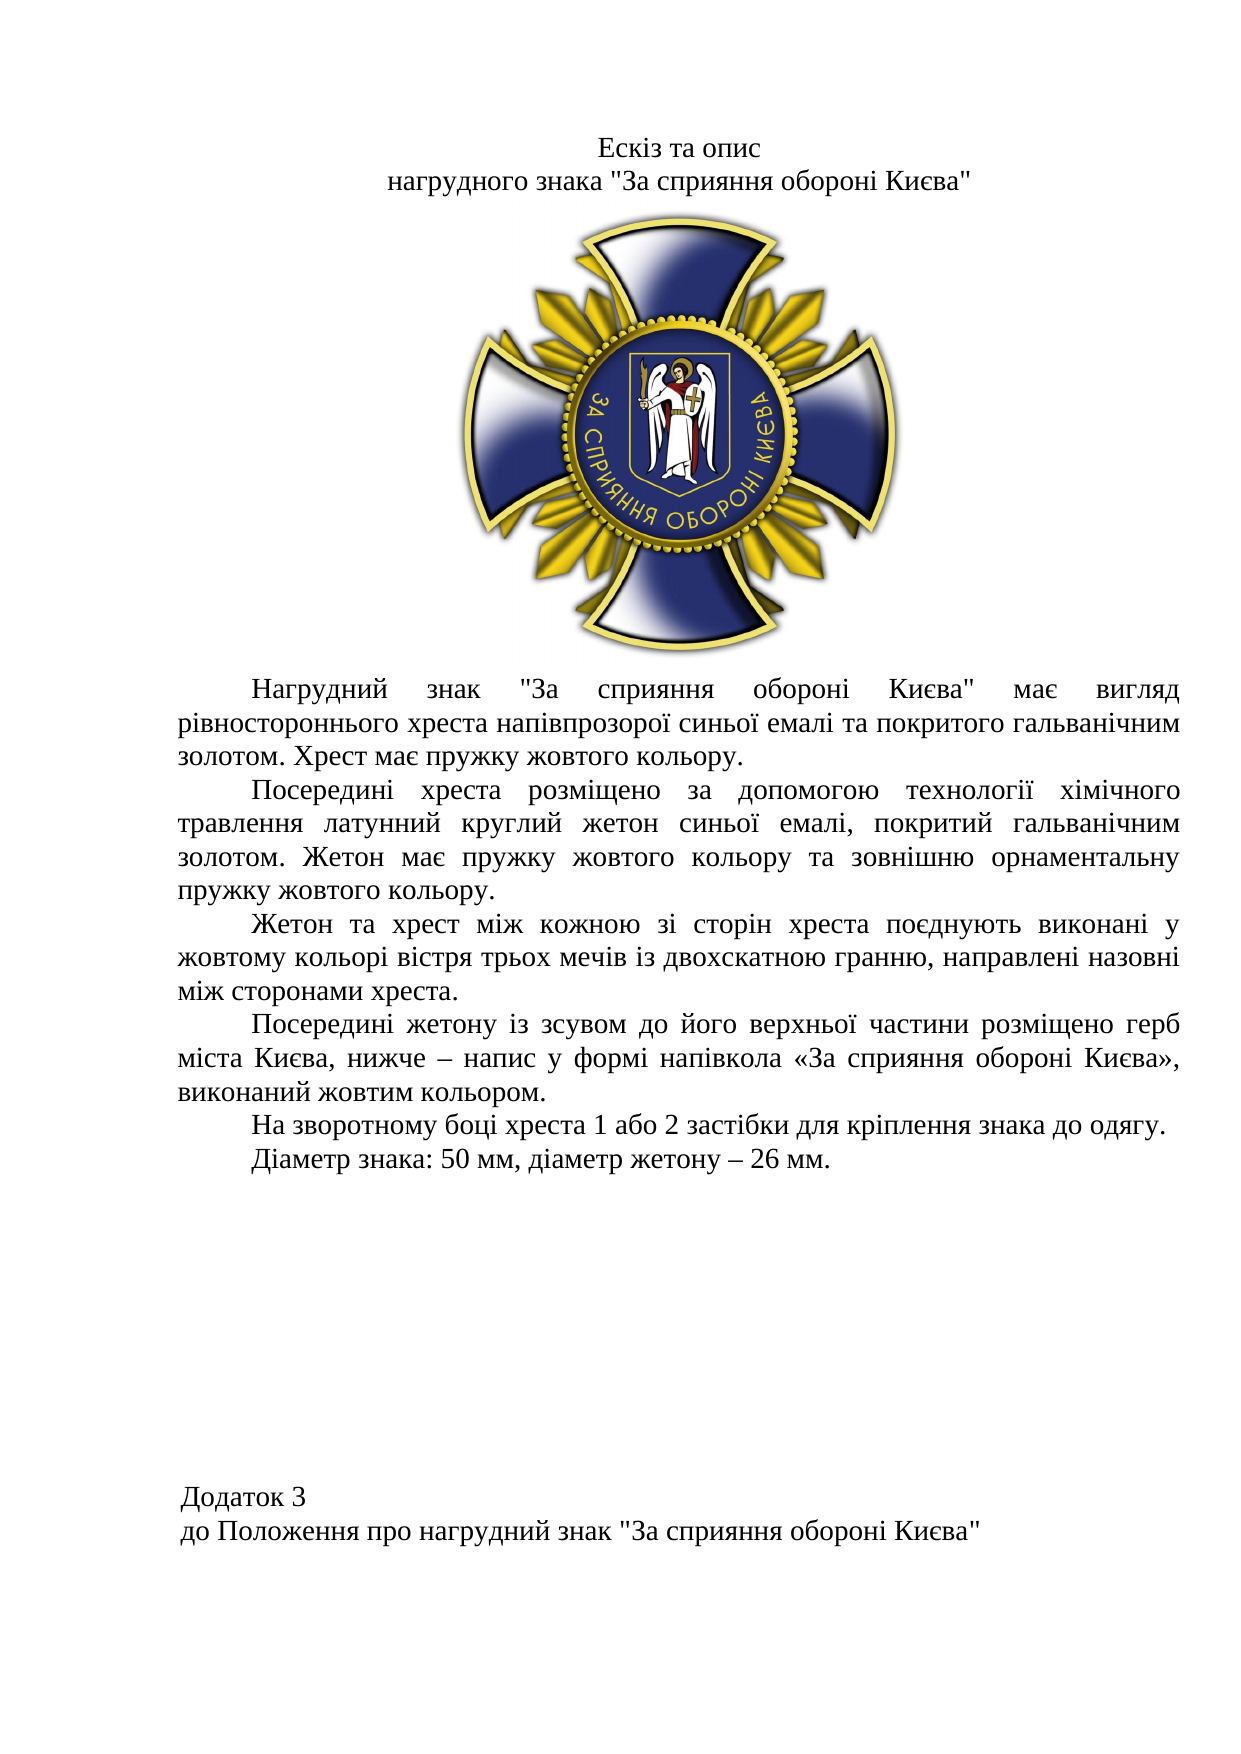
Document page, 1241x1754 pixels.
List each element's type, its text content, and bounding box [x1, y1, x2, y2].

text Нагрудний знак "За сприяння обороні Києва" має вигляд рівностороннього хреста напівпрозорої синьої емалі та покритого гальванічним золотом. Хрест має пружку жовтого кольору. [177, 671, 1181, 772]
text Діаметр знака: 50 мм, діаметр жетону – 26 мм. [177, 1141, 1181, 1174]
picture [442, 197, 917, 672]
text На зворотному боці хреста 1 або 2 застібки для кріплення знака до одягу. [177, 1107, 1181, 1141]
text Посередині хреста розміщено за допомогою технології хімічного травлення латунний круглий жетон синьої емалі, покритий гальванічним золотом. Жетон має пружку жовтого кольору та зовнішню орнаментальну пружку жовтого кольору. [177, 772, 1181, 906]
text Жетон та хрест між кожною зі сторін хреста поєднують виконані у жовтому кольорі вістря трьох мечів із двохскатною гранню, направлені назовні між сторонами хреста. [177, 906, 1181, 1007]
text Посередині жетону із зсувом до його верхньої частини розміщено герб міста Києва, нижче – напис у формі напівкола «За сприяння обороні Києва», виконаний жовтим кольором. [177, 1007, 1181, 1107]
subtitle Ескіз та опис нагрудного знака "За сприяння обороні Києва" [177, 130, 1181, 197]
table_header [177, 1476, 1181, 1650]
